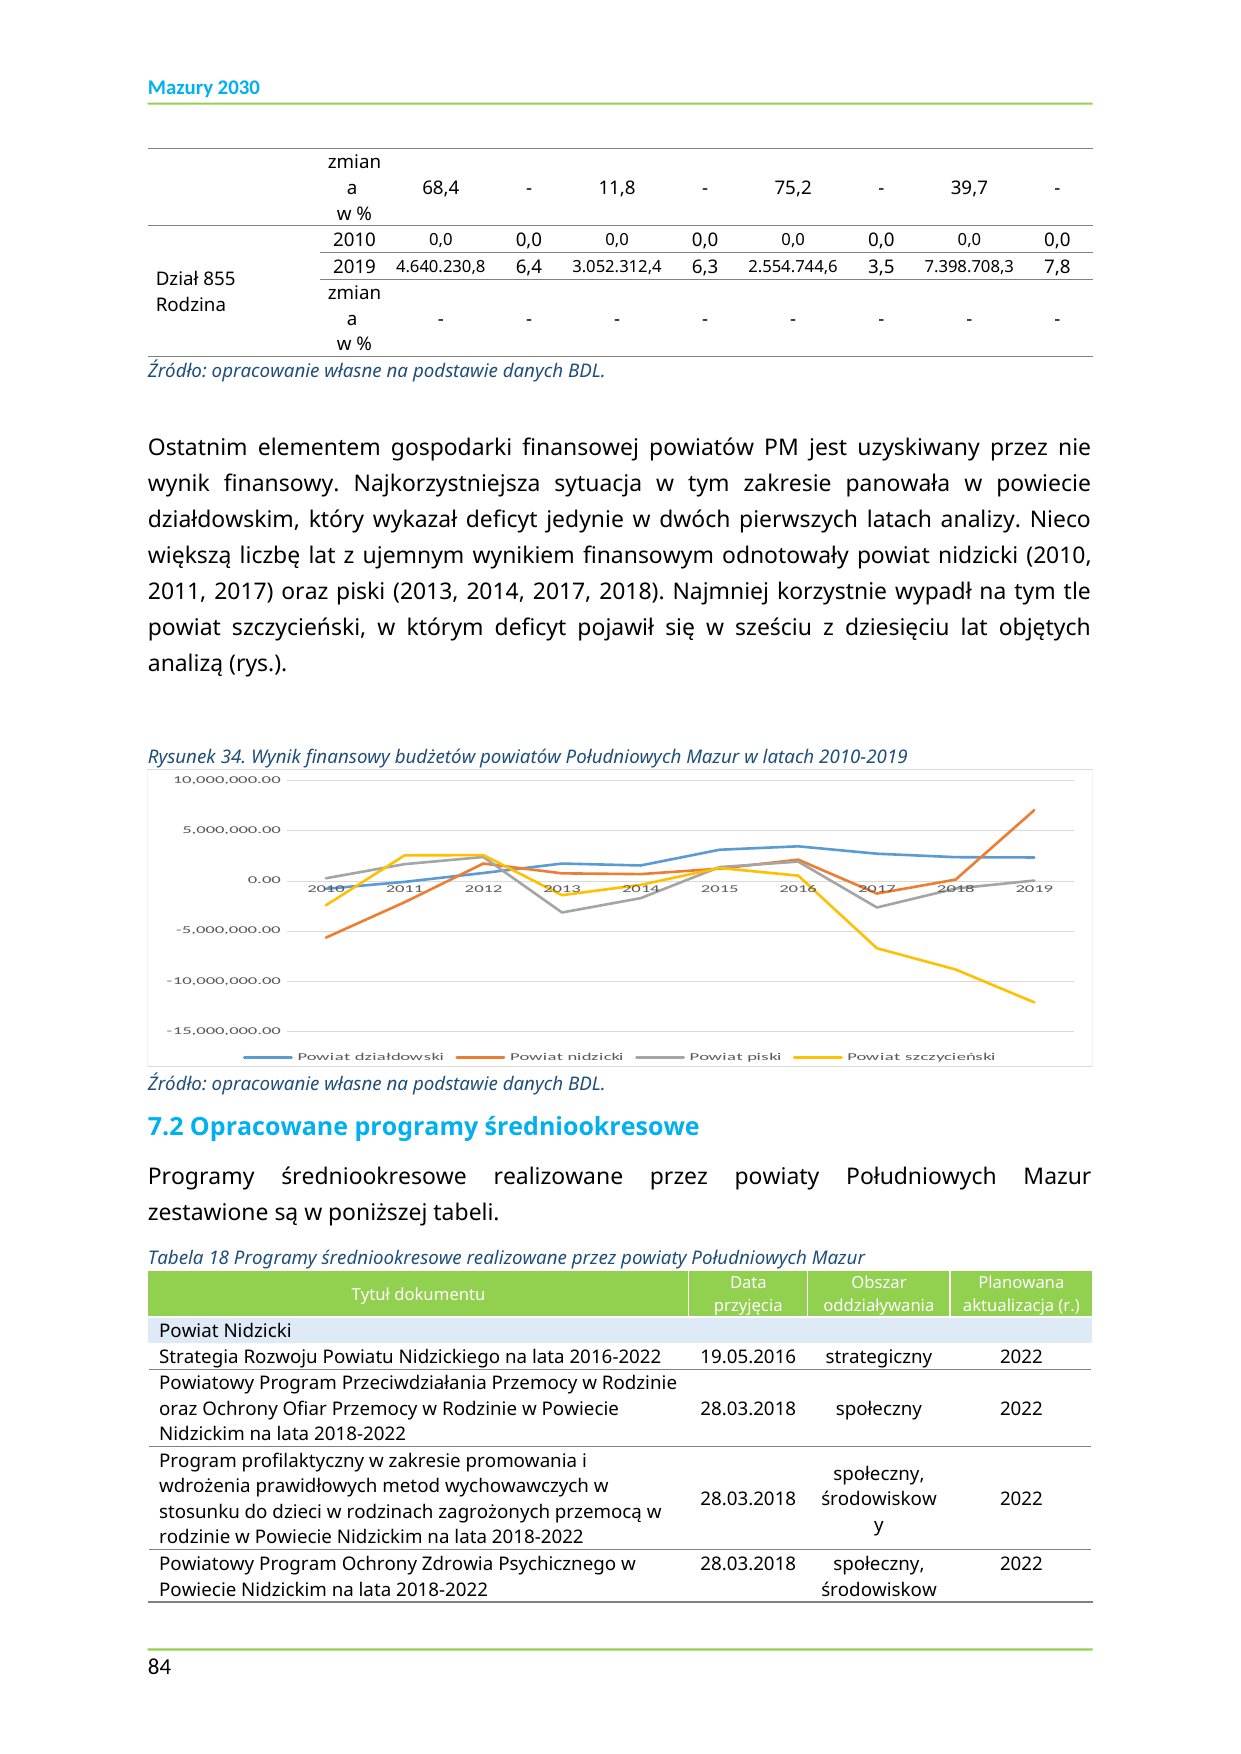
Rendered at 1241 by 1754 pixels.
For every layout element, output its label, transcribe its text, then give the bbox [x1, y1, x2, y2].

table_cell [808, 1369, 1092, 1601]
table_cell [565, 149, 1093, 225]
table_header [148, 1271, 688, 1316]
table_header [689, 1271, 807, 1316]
text Rysunek 34. Wynik finansowy budżetów powiatów Południowych Mazur w latach 2010-2019 [148, 743, 1092, 769]
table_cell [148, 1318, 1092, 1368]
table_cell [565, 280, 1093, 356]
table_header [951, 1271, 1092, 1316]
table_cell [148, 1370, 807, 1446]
text Programy średniookresowe realizowane przez powiaty Południowych Mazur zestawione są w poniższej tabeli. [148, 1160, 1092, 1227]
text Źródło: opracowanie własne na podstawie danych BDL. [148, 357, 1092, 383]
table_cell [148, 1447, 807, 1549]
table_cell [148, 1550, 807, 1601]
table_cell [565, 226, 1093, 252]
text Tabela 18 Programy średniookresowe realizowane przez powiaty Południowych Mazur [148, 1244, 1092, 1270]
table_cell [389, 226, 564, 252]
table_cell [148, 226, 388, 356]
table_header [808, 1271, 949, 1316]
subtitle 7.2 Opracowane programy średniookresowe [148, 1108, 1092, 1142]
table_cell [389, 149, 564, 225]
text Źródło: opracowanie własne na podstawie danych BDL. [148, 1070, 1092, 1096]
text Ostatnim elementem gospodarki finansowej powiatów PM jest uzyskiwany przez nie wynik finansowy. Najkorzystniejsza sytuacja w tym zakresie panowała w powiecie działdowskim, który wykazał deficyt jedynie w dwóch pierwszych latach analizy. Nieco większą liczbę lat z ujemnym wynikiem finansowym odnotowały powiat nidzicki (2010, 2011, 2017) oraz piski (2013, 2014, 2017, 2018). Najmniej korzystnie wypadł na tym tle powiat szczycieński, w którym deficyt pojawił się w sześciu z dziesięciu lat objętych analizą (rys.). [148, 431, 1092, 678]
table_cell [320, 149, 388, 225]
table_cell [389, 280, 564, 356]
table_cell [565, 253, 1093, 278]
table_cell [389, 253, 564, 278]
